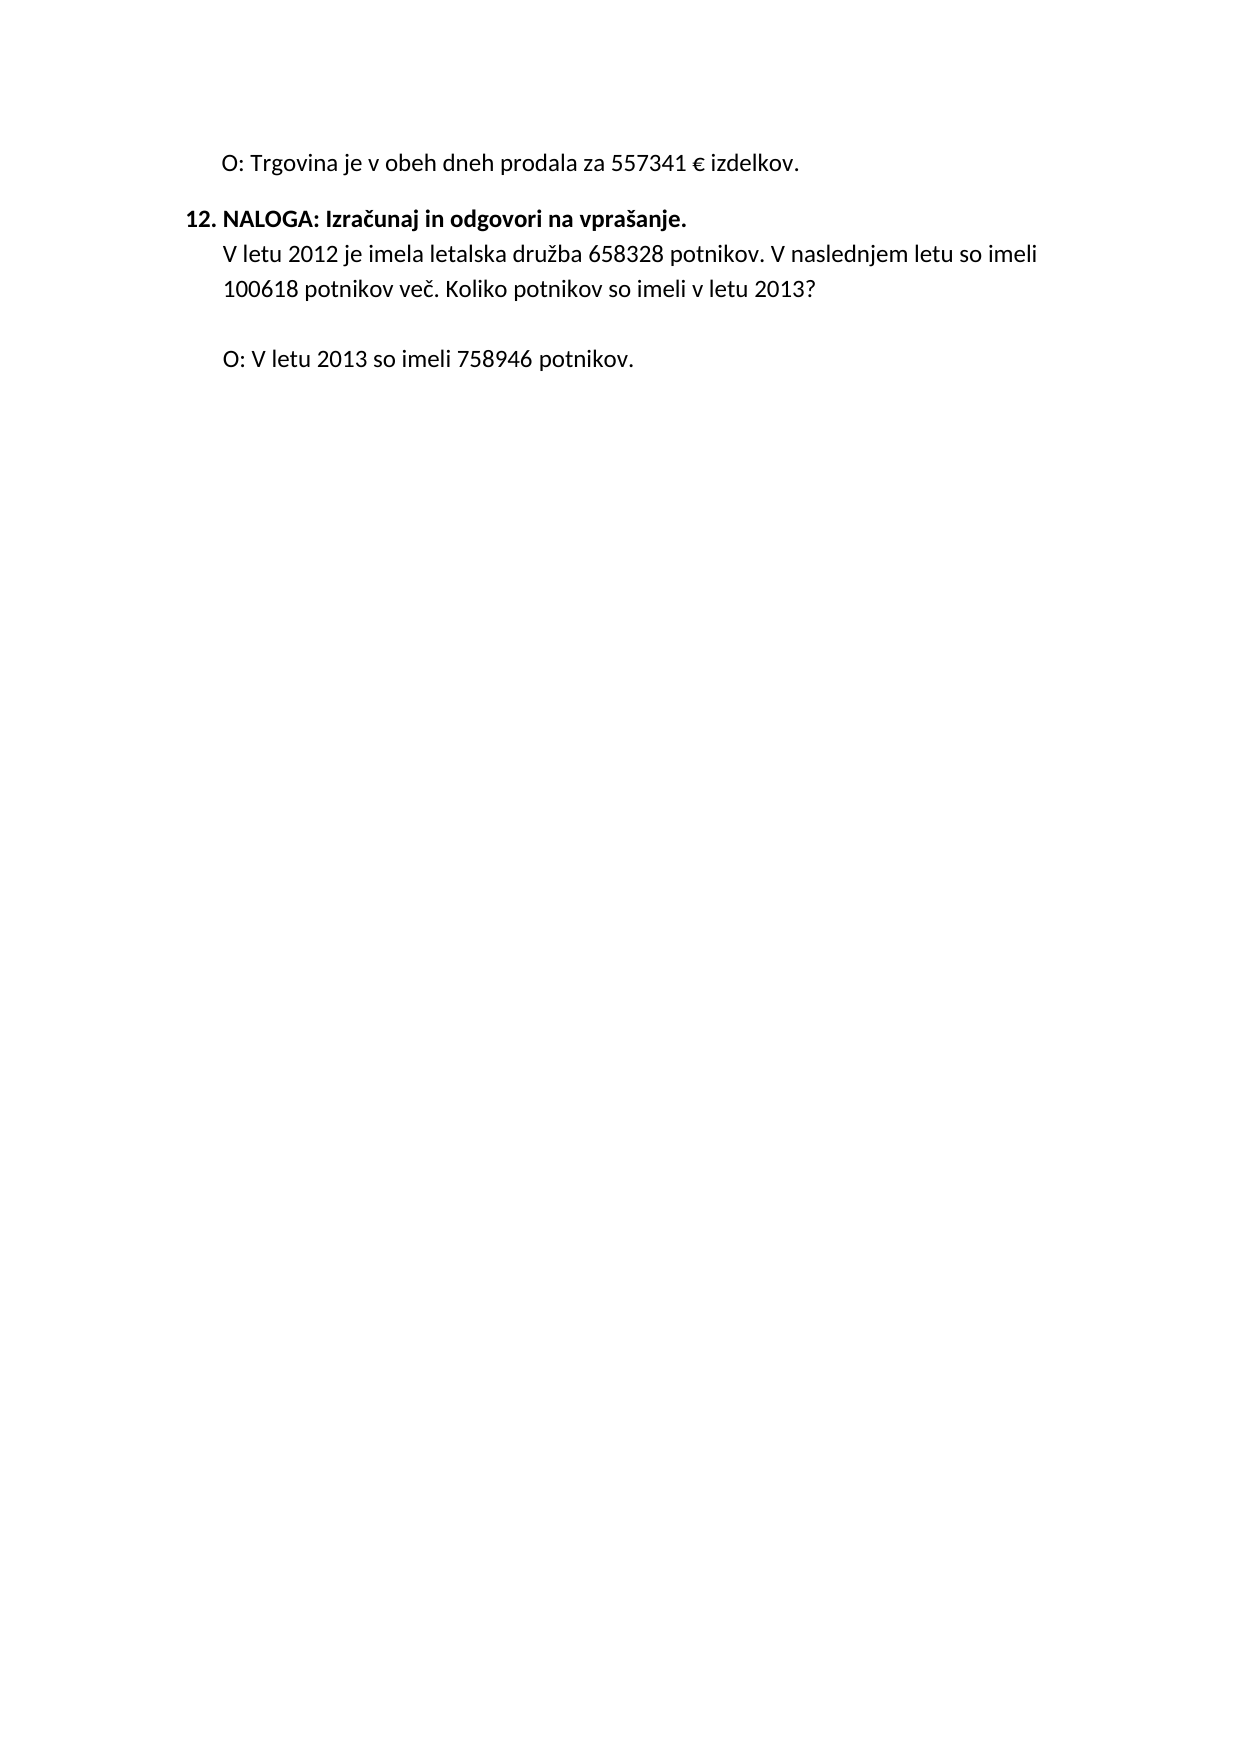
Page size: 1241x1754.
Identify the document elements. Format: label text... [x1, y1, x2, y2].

text O: Trgovina je v obeh dneh prodala za 557341 € izdelkov. [221, 148, 1093, 178]
list V letu 2012 je imela letalska družba 658328 potnikov. V naslednjem letu so imeli 100618 potnikov več. Koliko potnikov so imeli v letu 2013? [223, 238, 1093, 304]
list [185, 203, 1093, 234]
list O: V letu 2013 so imeli 758946 potnikov. [223, 343, 1093, 374]
